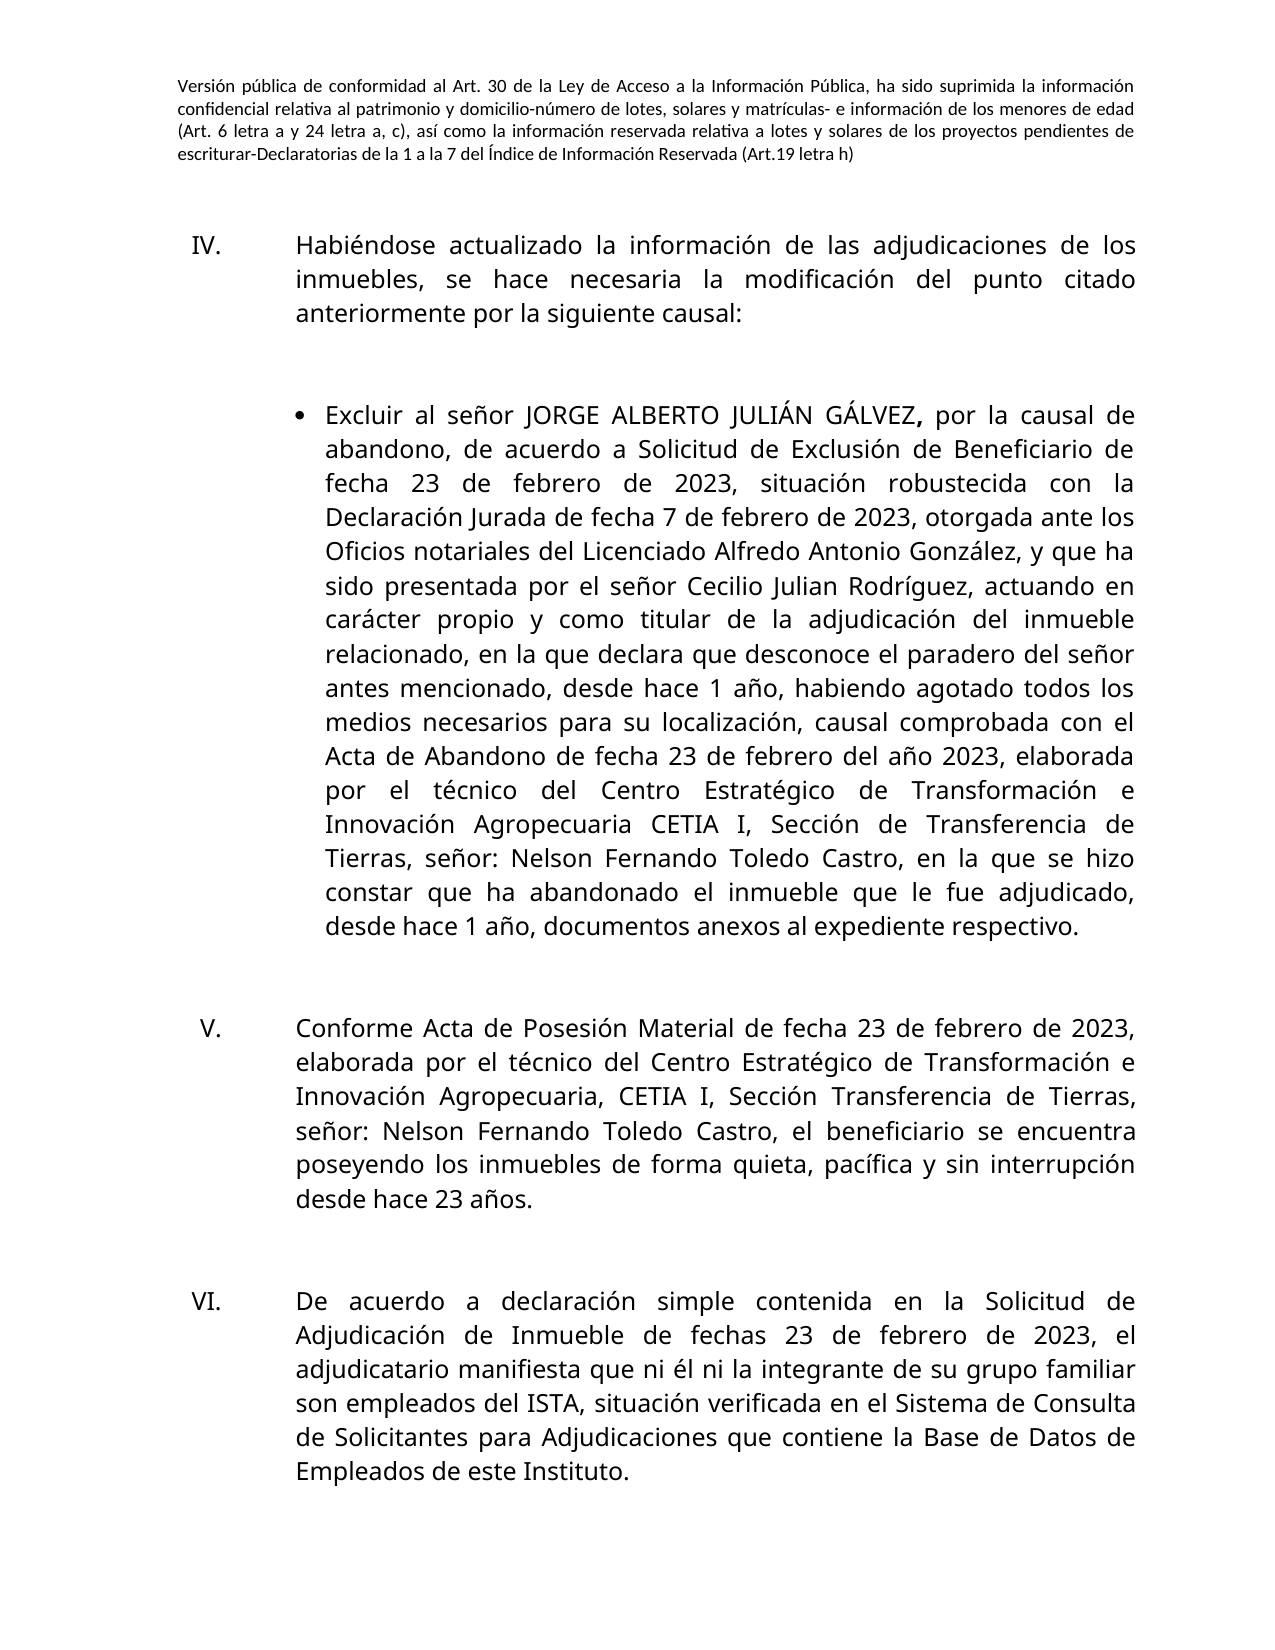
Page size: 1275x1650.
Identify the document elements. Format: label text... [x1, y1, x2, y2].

list De acuerdo a declaración simple contenida en la Solicitud de Adjudicación de Inmueble de fechas 23 de febrero de 2023, el adjudicatario manifiesta que ni él ni la integrante de su grupo familiar son empleados del ISTA, situación verificada en el Sistema de Consulta de Solicitantes para Adjudicaciones que contiene la Base de Datos de Empleados de este Instituto. [222, 1283, 1137, 1488]
list Conforme Acta de Posesión Material de fecha 23 de febrero de 2023, elaborada por el técnico del Centro Estratégico de Transformación e Innovación Agropecuaria, CETIA I, Sección Transferencia de Tierras, señor: Nelson Fernando Toledo Castro, el beneficiario se encuentra poseyendo los inmuebles de forma quieta, pacífica y sin interrupción desde hace 23 años. [222, 1011, 1137, 1215]
list Excluir al señor JORGE ALBERTO JULIÁN GÁLVEZ, por la causal de abandono, de acuerdo a Solicitud de Exclusión de Beneficiario de fecha 23 de febrero de 2023, situación robustecida con la Declaración Jurada de fecha 7 de febrero de 2023, otorgada ante los Oficios notariales del Licenciado Alfredo Antonio González, y que ha sido presentada por el señor Cecilio Julian Rodríguez, actuando en carácter propio y como titular de la adjudicación del inmueble relacionado, en la que declara que desconoce el paradero del señor antes mencionado, desde hace 1 año, habiendo agotado todos los medios necesarios para su localización, causal comprobada con el Acta de Abandono de fecha 23 de febrero del año 2023, elaborada por el técnico del Centro Estratégico de Transformación e Innovación Agropecuaria CETIA I, Sección de Transferencia de Tierras, señor: Nelson Fernando Toledo Castro, en la que se hizo constar que ha abandonado el inmueble que le fue adjudicado, desde hace 1 año, documentos anexos al expediente respectivo. [295, 398, 1135, 943]
list Habiéndose actualizado la información de las adjudicaciones de los inmuebles, se hace necesaria la modificación del punto citado anteriormente por la siguiente causal: [222, 227, 1137, 330]
